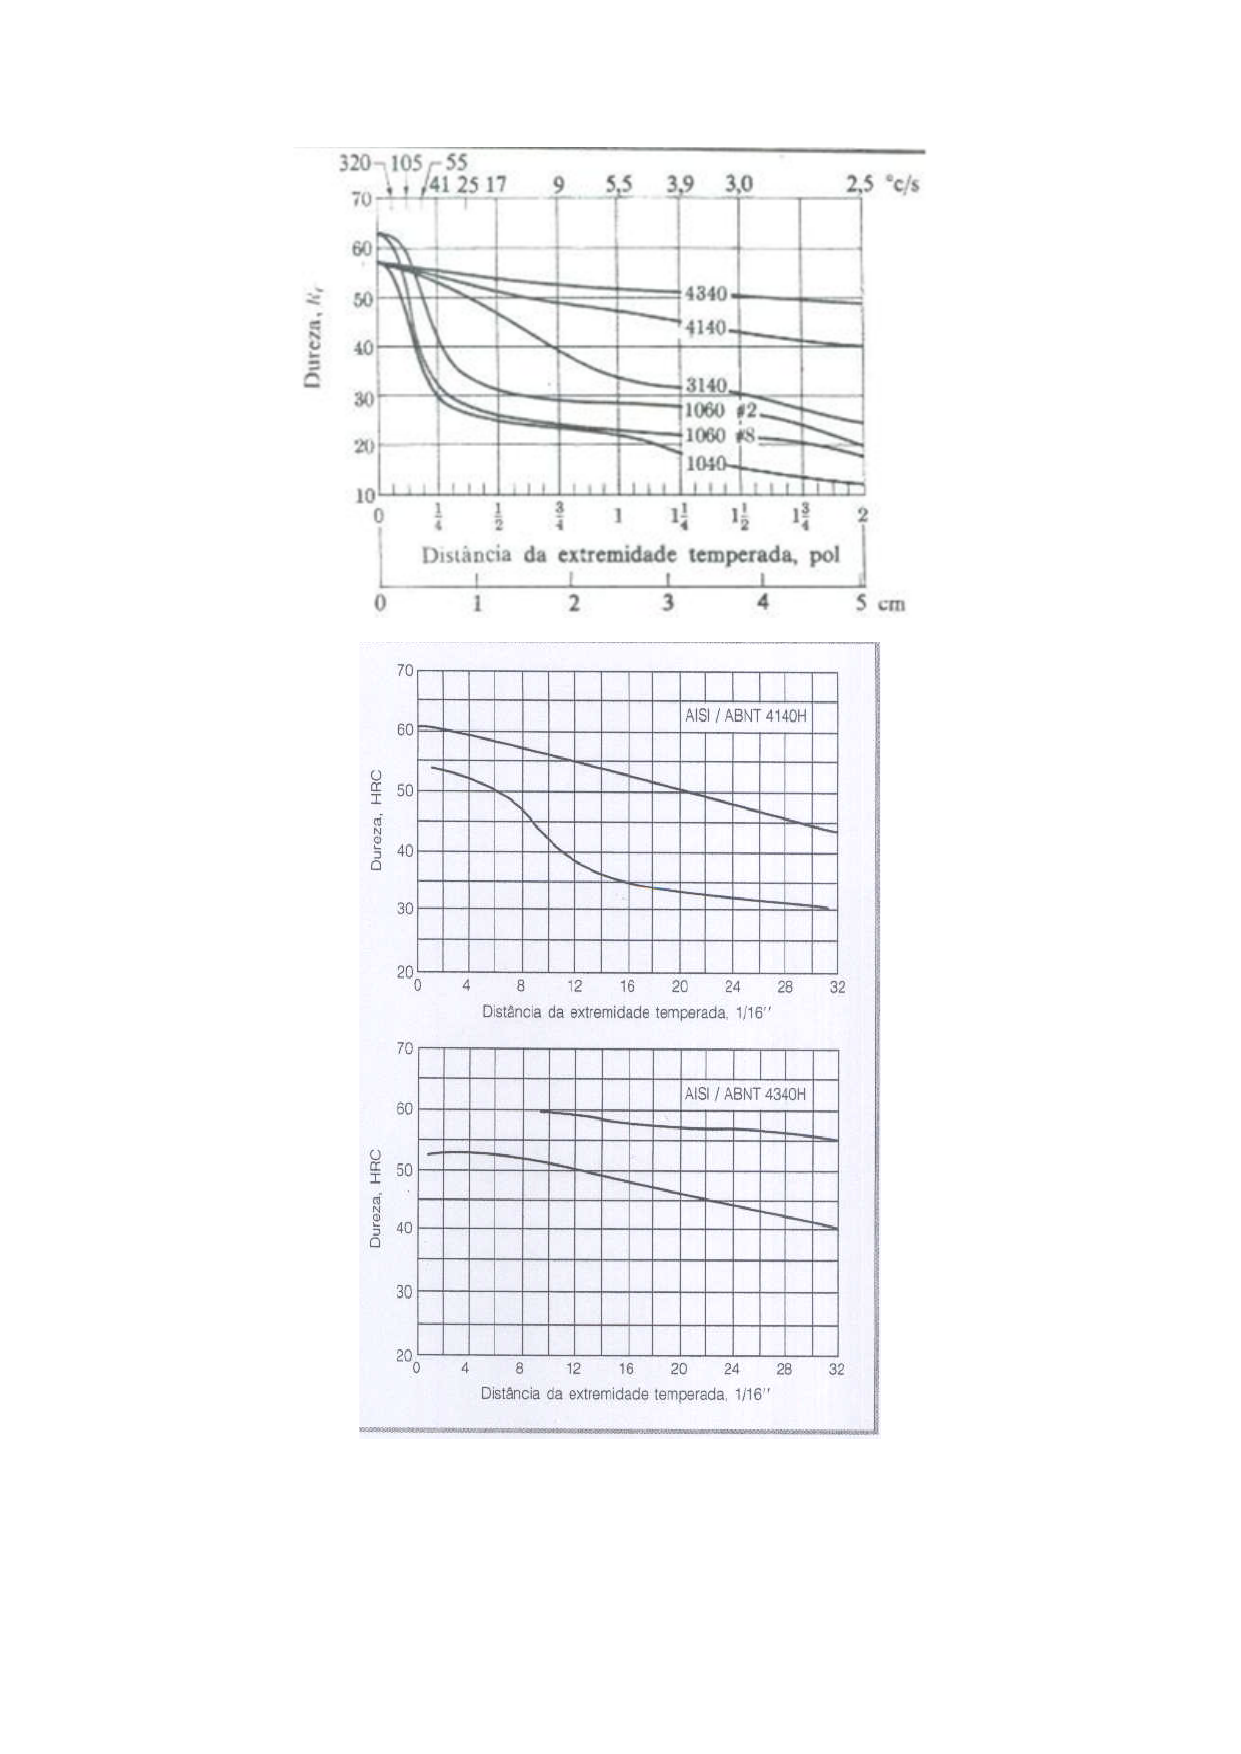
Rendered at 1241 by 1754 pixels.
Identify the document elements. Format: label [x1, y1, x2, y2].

picture [359, 642, 881, 1439]
picture [293, 147, 947, 618]
